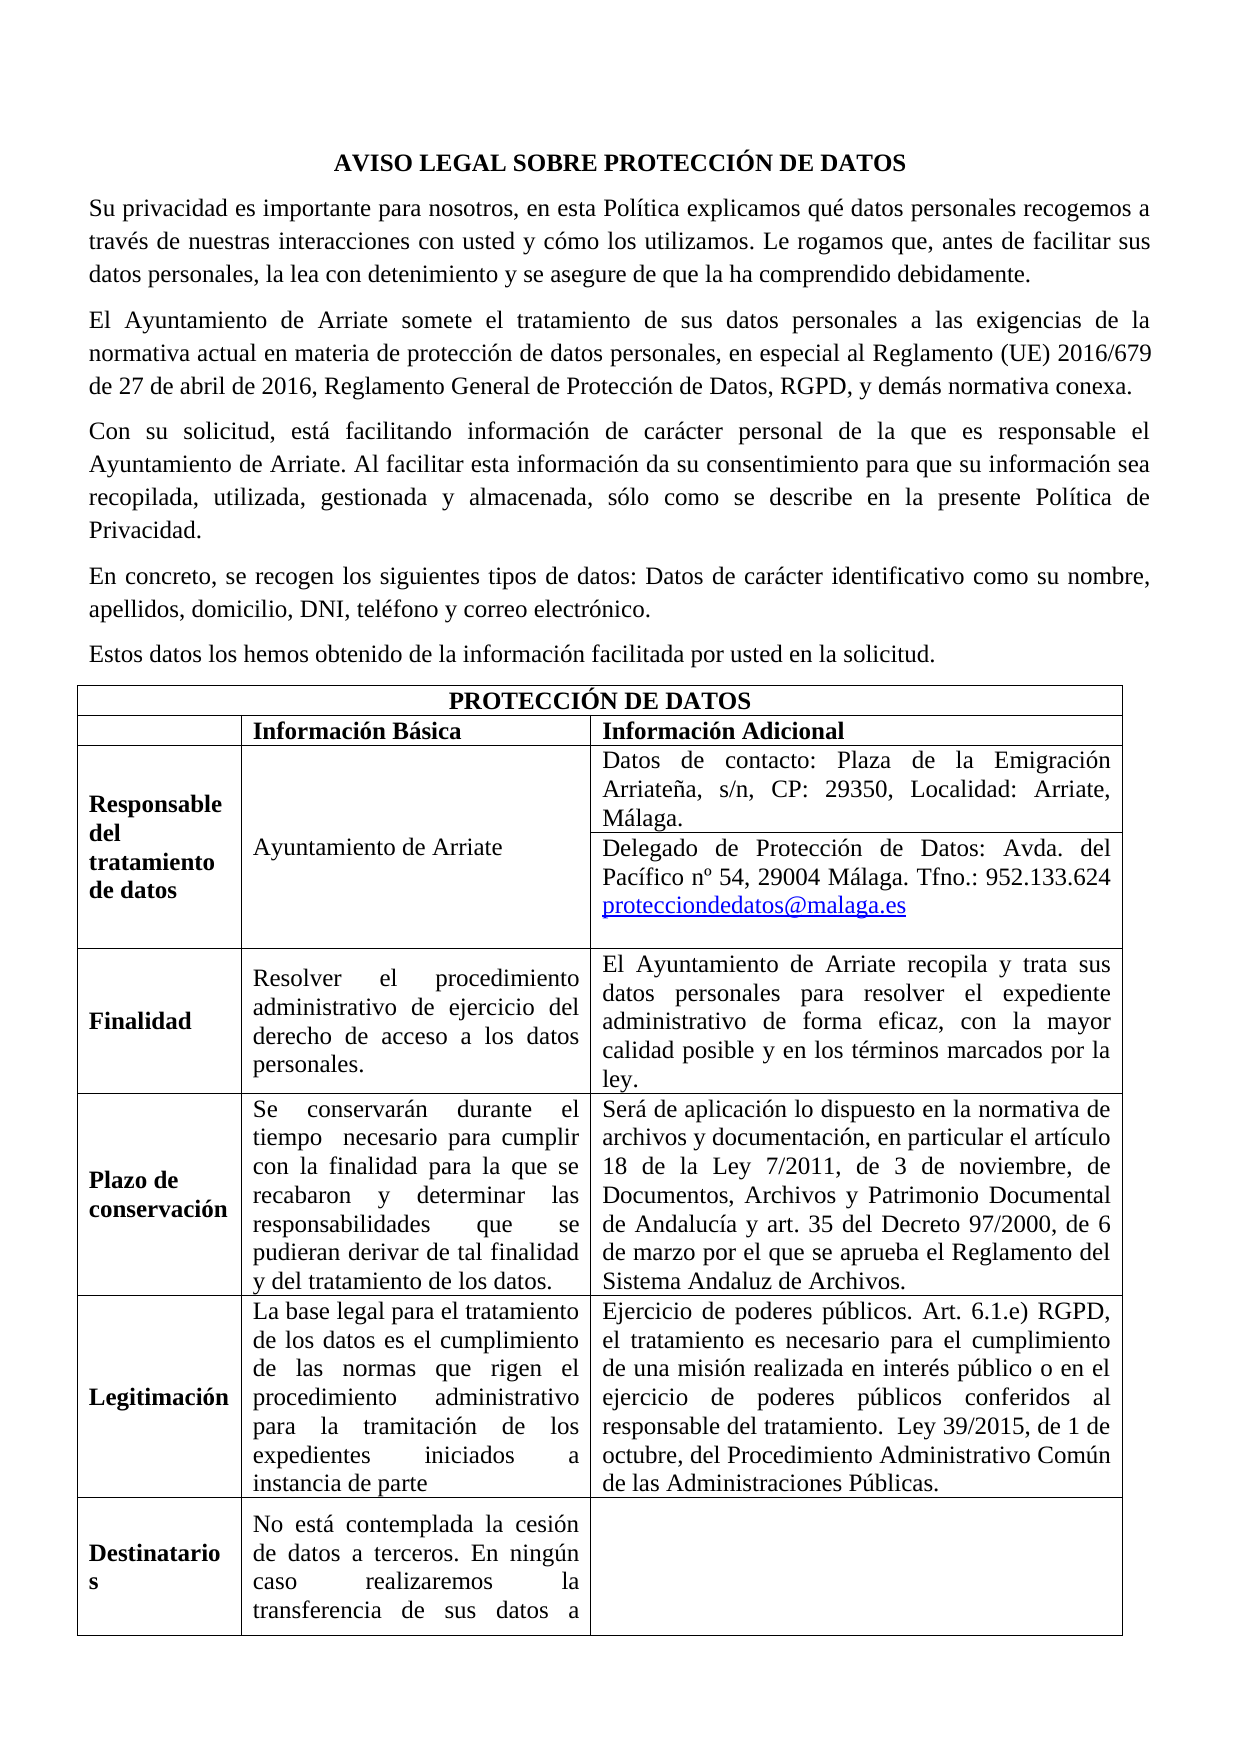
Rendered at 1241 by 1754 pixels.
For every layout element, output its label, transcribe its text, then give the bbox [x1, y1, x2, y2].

table_cell Será de aplicación lo dispuesto en la normativa de archivos y documentación, en particular el artículo 18 de la Ley 7/2011, de 3 de noviembre, de Documentos, Archivos y Patrimonio Documental de Andalucía y art. 35 del Decreto 97/2000, de 6 de marzo por el que se aprueba el Reglamento del Sistema Andaluz de Archivos. [591, 1094, 1122, 1295]
table_header PROTECCIÓN DE DATOS [78, 686, 1122, 715]
table_cell Delegado de Protección de Datos: Avda. del Pacífico nº 54, 29004 Málaga. Tfno.: 952.133.624 protecciondedatos@malaga.es [591, 833, 1122, 948]
table_cell El Ayuntamiento de Arriate recopila y trata sus datos personales para resolver el expediente administrativo de forma eficaz, con la mayor calidad posible y en los términos marcados por la ley. [591, 949, 1122, 1093]
text AVISO LEGAL SOBRE PROTECCIÓN DE DATOS [89, 148, 1152, 176]
text Estos datos los hemos obtenido de la información facilitada por usted en la solicitud. [89, 639, 1152, 668]
table_cell Ayuntamiento de Arriate [242, 746, 590, 948]
table_cell Legitimación [78, 1296, 241, 1497]
text El Ayuntamiento de Arriate somete el tratamiento de sus datos personales a las exigencias de la normativa actual en materia de protección de datos personales, en especial al Reglamento (UE) 2016/679 de 27 de abril de 2016, Reglamento General de Protección de Datos, RGPD, y demás normativa conexa. [89, 305, 1152, 399]
text Con su solicitud, está facilitando información de carácter personal de la que es responsable el Ayuntamiento de Arriate. Al facilitar esta información da su consentimiento para que su información sea recopilada, utilizada, gestionada y almacenada, sólo como se describe en la presente Política de Privacidad. [89, 416, 1152, 544]
table_cell Responsable del tratamiento de datos [78, 746, 241, 948]
table_cell Plazo de conservación [78, 1094, 241, 1295]
table_cell Ejercicio de poderes públicos. Art. 6.1.e) RGPD, el tratamiento es necesario para el cumplimiento de una misión realizada en interés público o en el ejercicio de poderes públicos conferidos al responsable del tratamiento. Ley 39/2015, de 1 de octubre, del Procedimiento Administrativo Común de las Administraciones Públicas. [591, 1296, 1122, 1497]
table_cell Datos de contacto: Plaza de la Emigración Arriateña, s/n, CP: 29350, Localidad: Arriate, Málaga. [591, 746, 1122, 832]
text En concreto, se recogen los siguientes tipos de datos: Datos de carácter identificativo como su nombre, apellidos, domicilio, DNI, teléfono y correo electrónico. [89, 561, 1152, 623]
table_cell Finalidad [78, 949, 241, 1093]
table_cell [591, 1498, 1122, 1635]
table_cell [242, 1498, 590, 1635]
table_cell La base legal para el tratamiento de los datos es el cumplimiento de las normas que rigen el procedimiento administrativo para la tramitación de los expedientes iniciados a instancia de parte [242, 1296, 590, 1497]
table_cell Información Básica [242, 716, 590, 744]
table_cell Información Adicional [591, 716, 1122, 744]
table_cell Resolver el procedimiento administrativo de ejercicio del derecho de acceso a los datos personales. [242, 949, 590, 1093]
text Su privacidad es importante para nosotros, en esta Política explicamos qué datos personales recogemos a través de nuestras interacciones con usted y cómo los utilizamos. Le rogamos que, antes de facilitar sus datos personales, la lea con detenimiento y se asegure de que la ha comprendido debidamente. [89, 193, 1152, 288]
table_cell Destinatarios [78, 1498, 241, 1635]
table_cell [78, 716, 241, 744]
table_cell Se conservarán durante el tiempo necesario para cumplir con la finalidad para la que se recabaron y determinar las responsabilidades que se pudieran derivar de tal finalidad y del tratamiento de los datos. [242, 1094, 590, 1295]
